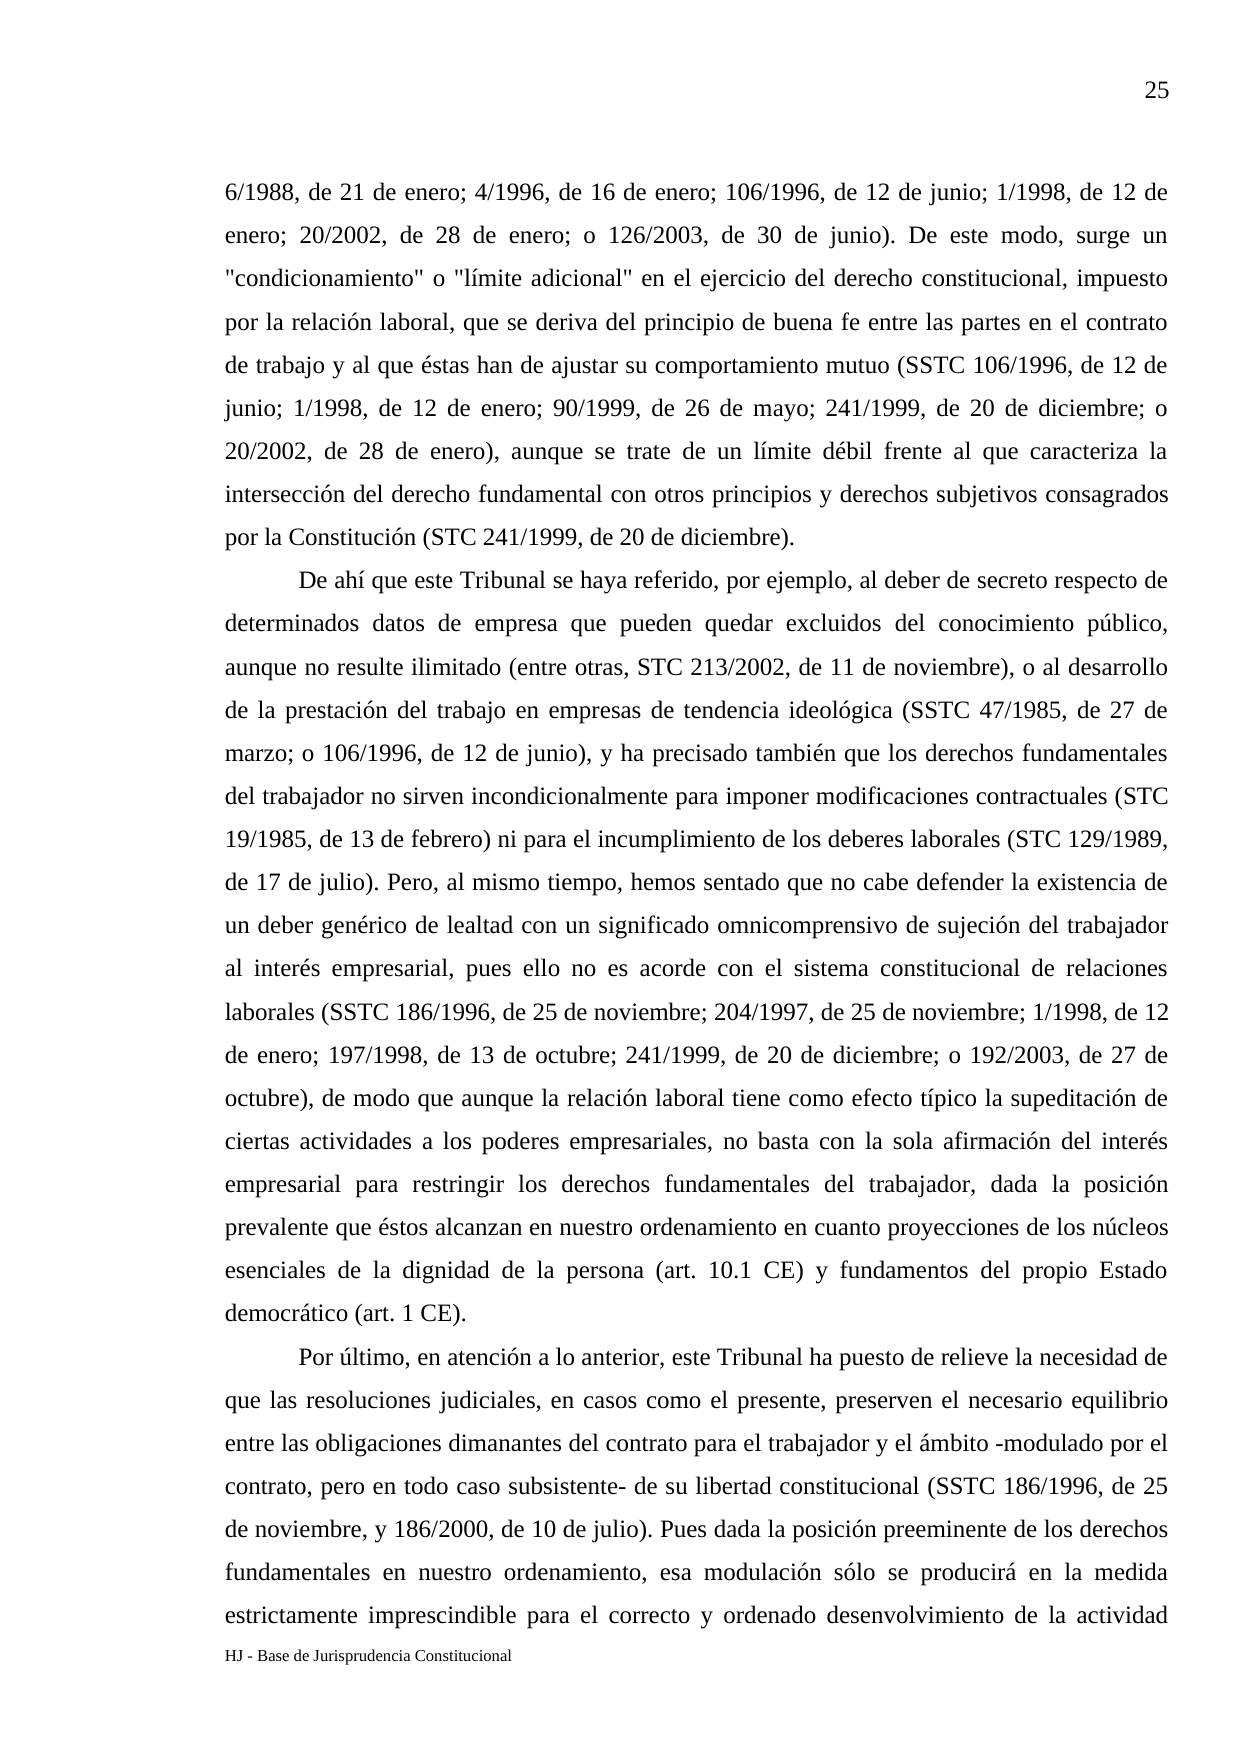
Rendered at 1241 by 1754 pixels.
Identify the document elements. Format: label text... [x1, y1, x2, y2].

text De ahí que este Tribunal se haya referido, por ejemplo, al deber de secreto respecto de determinados datos de empresa que pueden quedar excluidos del conocimiento público, aunque no resulte ilimitado (entre otras, STC 213/2002, de 11 de noviembre), o al desarrollo de la prestación del trabajo en empresas de tendencia ideológica (SSTC 47/1985, de 27 de marzo; o 106/1996, de 12 de junio), y ha precisado también que los derechos fundamentales del trabajador no sirven incondicionalmente para imponer modificaciones contractuales (STC 19/1985, de 13 de febrero) ni para el incumplimiento de los deberes laborales (STC 129/1989, de 17 de julio). Pero, al mismo tiempo, hemos sentado que no cabe defender la existencia de un deber genérico de lealtad con un significado omnicomprensivo de sujeción del trabajador al interés empresarial, pues ello no es acorde con el sistema constitucional de relaciones laborales (SSTC 186/1996, de 25 de noviembre; 204/1997, de 25 de noviembre; 1/1998, de 12 de enero; 197/1998, de 13 de octubre; 241/1999, de 20 de diciembre; o 192/2003, de 27 de octubre), de modo que aunque la relación laboral tiene como efecto típico la supeditación de ciertas actividades a los poderes empresariales, no basta con la sola afirmación del interés empresarial para restringir los derechos fundamentales del trabajador, dada la posición prevalente que éstos alcanzan en nuestro ordenamiento en cuanto proyecciones de los núcleos esenciales de la dignidad de la persona (art. 10.1 CE) y fundamentos del propio Estado democrático (art. 1 CE). [224, 565, 1169, 1327]
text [224, 1342, 1169, 1629]
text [224, 177, 1169, 551]
